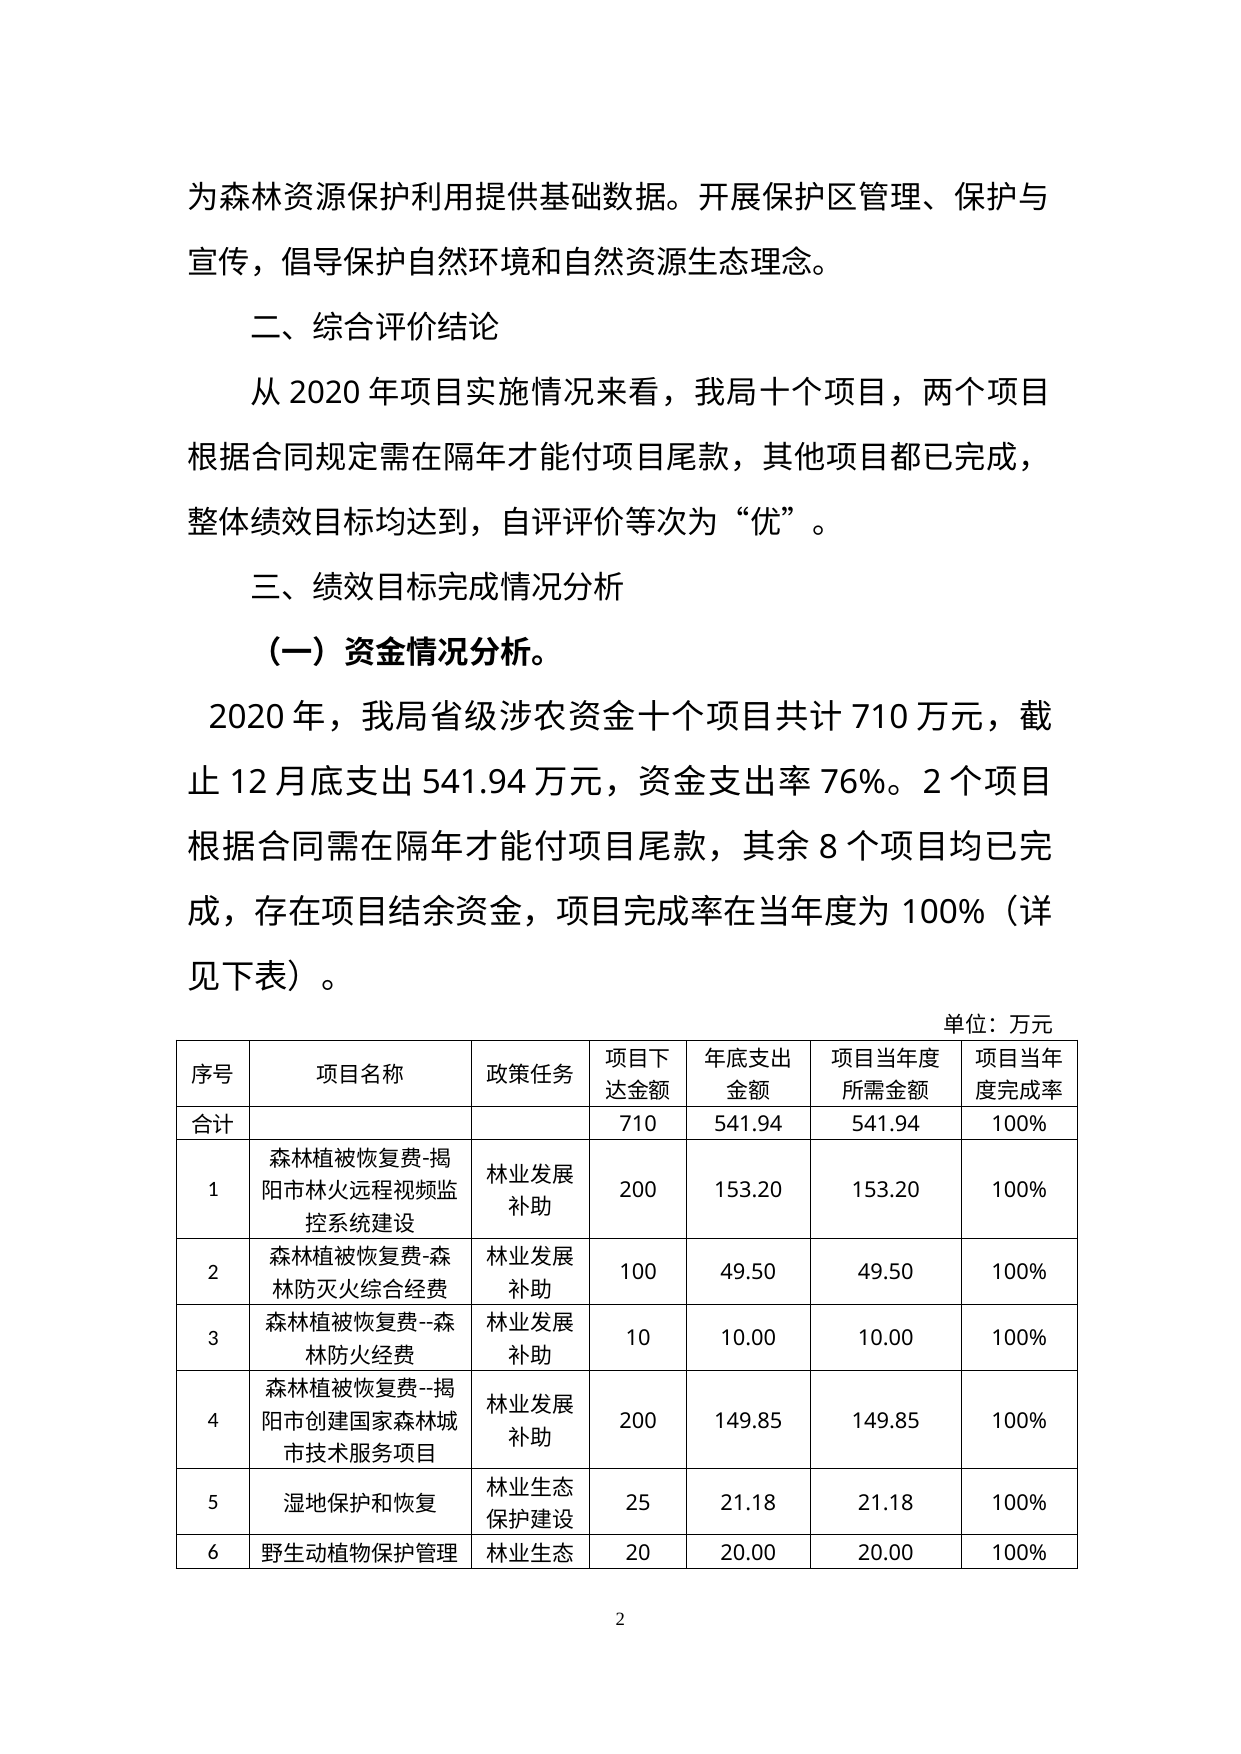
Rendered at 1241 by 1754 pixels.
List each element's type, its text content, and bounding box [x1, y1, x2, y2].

table_header 政策任务 [472, 1041, 589, 1106]
table_cell 153.20 [811, 1140, 961, 1238]
table_cell 100 [590, 1239, 686, 1304]
table_cell 3 [177, 1305, 249, 1370]
table_cell 149.85 [811, 1371, 961, 1468]
table_cell 100% [962, 1239, 1077, 1304]
table_cell 10.00 [811, 1305, 961, 1370]
text 2020年，我局省级涉农资金十个项目共计710万元，截止12月底支出541.94万元，资金支出率76%。2个项目根据合同需在隔年才能付项目尾款，其余8个项目均已完成，存在项目结余资金，项目完成率在当年度为100%（详见下表）。 [187, 682, 1053, 1007]
table_cell 10 [590, 1305, 686, 1370]
table_cell 林业发展补助 [472, 1140, 589, 1238]
table_cell 541.94 [687, 1107, 810, 1139]
table_cell 2 [177, 1239, 249, 1304]
table_cell 100% [962, 1140, 1077, 1238]
table_cell 20.00 [687, 1535, 810, 1568]
table_cell [250, 1107, 471, 1139]
text 从2020年项目实施情况来看，我局十个项目，两个项目根据合同规定需在隔年才能付项目尾款，其他项目都已完成，整体绩效目标均达到，自评评价等次为“优”。 [187, 357, 1053, 552]
table_cell 21.18 [687, 1469, 810, 1534]
table_cell 森林植被恢复费--揭阳市创建国家森林城市技术服务项目 [250, 1371, 471, 1468]
table_cell 153.20 [687, 1140, 810, 1238]
table_cell 100% [962, 1535, 1077, 1568]
table_cell 合计 [177, 1107, 249, 1139]
table_cell 野生动植物保护管理 [250, 1535, 471, 1568]
table_header 项目名称 [250, 1041, 471, 1106]
table_cell 10.00 [687, 1305, 810, 1370]
table_cell 49.50 [811, 1239, 961, 1304]
table_cell 林业生态保护建设 [472, 1535, 589, 1568]
table_cell 20.00 [811, 1535, 961, 1568]
table_cell 6 [177, 1535, 249, 1568]
table_cell 森林植被恢复费--森林防火经费 [250, 1305, 471, 1370]
table_header 序号 [177, 1041, 249, 1106]
table_cell 5 [177, 1469, 249, 1534]
table_header 年底支出金额 [687, 1041, 810, 1106]
table_cell 541.94 [811, 1107, 961, 1139]
table_cell 100% [962, 1305, 1077, 1370]
table_cell 149.85 [687, 1371, 810, 1468]
table_cell 200 [590, 1140, 686, 1238]
table_cell 湿地保护和恢复 [250, 1469, 471, 1534]
text （一）资金情况分析。 [187, 617, 1053, 682]
table_cell 4 [177, 1371, 249, 1468]
table_cell 100% [962, 1107, 1077, 1139]
table_cell 林业生态保护建设 [472, 1469, 589, 1534]
table_cell 100% [962, 1469, 1077, 1534]
table_cell 森林植被恢复费-森林防灭火综合经费 [250, 1239, 471, 1304]
table_cell 710 [590, 1107, 686, 1139]
table_cell 森林植被恢复费-揭阳市林火远程视频监控系统建设 [250, 1140, 471, 1238]
table_cell 林业发展补助 [472, 1371, 589, 1468]
table_cell 20 [590, 1535, 686, 1568]
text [187, 162, 1053, 292]
table_header 项目当年度所需金额 [811, 1041, 961, 1106]
table_cell 200 [590, 1371, 686, 1468]
text 二、综合评价结论 [187, 292, 1053, 357]
table_cell 25 [590, 1469, 686, 1534]
text 单位：万元 [187, 1007, 1053, 1039]
table_cell 1 [177, 1140, 249, 1238]
table_header 项目下达金额 [590, 1041, 686, 1106]
text 三、绩效目标完成情况分析 [187, 552, 1053, 617]
table_cell 49.50 [687, 1239, 810, 1304]
table_cell 林业发展补助 [472, 1305, 589, 1370]
table_cell 100% [962, 1371, 1077, 1468]
table_header 项目当年度完成率 [962, 1041, 1077, 1106]
table_cell 林业发展补助 [472, 1239, 589, 1304]
table_cell [472, 1107, 589, 1139]
table_cell 21.18 [811, 1469, 961, 1534]
